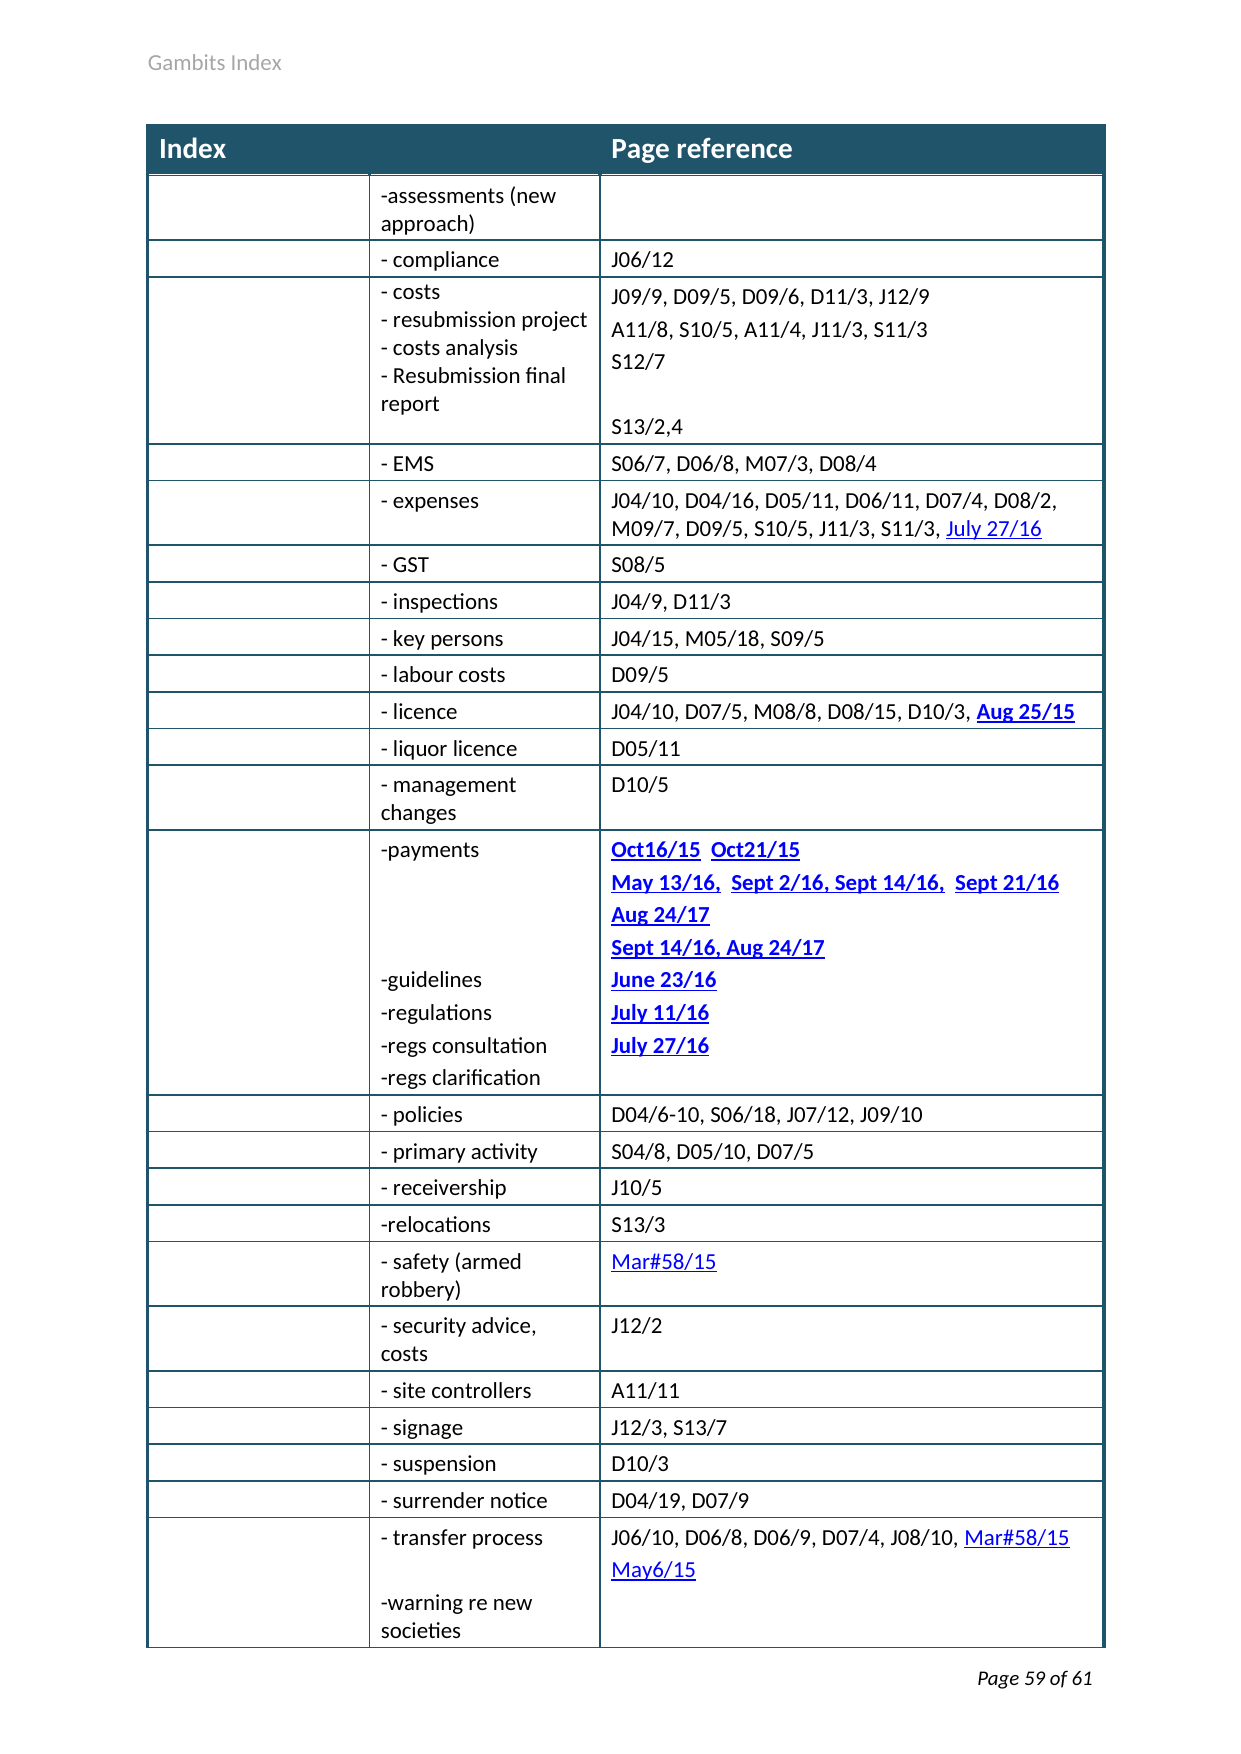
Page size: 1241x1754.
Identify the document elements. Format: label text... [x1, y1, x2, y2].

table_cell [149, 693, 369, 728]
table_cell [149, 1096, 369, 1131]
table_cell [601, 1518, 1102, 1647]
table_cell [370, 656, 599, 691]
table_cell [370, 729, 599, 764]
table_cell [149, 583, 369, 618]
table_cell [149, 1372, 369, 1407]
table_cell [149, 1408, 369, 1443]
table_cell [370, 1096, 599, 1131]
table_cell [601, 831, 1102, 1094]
table_header [371, 126, 598, 174]
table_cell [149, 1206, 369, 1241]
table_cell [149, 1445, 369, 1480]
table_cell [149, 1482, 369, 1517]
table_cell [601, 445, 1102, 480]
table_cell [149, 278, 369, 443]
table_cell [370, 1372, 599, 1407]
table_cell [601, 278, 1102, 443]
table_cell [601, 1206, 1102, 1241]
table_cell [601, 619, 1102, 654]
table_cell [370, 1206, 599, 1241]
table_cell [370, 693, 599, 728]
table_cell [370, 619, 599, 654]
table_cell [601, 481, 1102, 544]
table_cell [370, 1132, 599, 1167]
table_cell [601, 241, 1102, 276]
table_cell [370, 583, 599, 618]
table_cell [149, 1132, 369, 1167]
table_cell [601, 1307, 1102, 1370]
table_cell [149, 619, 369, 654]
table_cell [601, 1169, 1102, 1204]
table_header Index [149, 126, 368, 174]
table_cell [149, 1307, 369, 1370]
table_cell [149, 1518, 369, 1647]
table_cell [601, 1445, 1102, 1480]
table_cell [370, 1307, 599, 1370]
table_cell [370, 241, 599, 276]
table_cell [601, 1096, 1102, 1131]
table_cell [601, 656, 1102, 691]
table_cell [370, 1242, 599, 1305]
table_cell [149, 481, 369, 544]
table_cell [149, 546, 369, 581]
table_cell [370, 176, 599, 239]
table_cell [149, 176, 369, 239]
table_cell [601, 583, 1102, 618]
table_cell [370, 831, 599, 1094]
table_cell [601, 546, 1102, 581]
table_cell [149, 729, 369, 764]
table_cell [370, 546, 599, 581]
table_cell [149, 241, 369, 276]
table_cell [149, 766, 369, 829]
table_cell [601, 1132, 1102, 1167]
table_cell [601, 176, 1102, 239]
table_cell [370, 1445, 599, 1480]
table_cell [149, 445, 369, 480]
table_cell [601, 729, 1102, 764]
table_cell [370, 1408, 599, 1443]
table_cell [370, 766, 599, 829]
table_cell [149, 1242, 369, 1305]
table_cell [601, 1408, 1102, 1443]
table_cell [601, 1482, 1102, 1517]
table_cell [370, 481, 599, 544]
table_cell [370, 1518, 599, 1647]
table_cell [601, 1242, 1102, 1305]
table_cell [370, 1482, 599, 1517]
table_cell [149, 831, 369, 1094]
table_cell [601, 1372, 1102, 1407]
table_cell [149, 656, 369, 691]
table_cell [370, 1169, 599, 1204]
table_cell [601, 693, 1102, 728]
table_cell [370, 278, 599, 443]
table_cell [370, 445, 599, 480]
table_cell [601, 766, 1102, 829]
table_header Page reference [602, 126, 1102, 174]
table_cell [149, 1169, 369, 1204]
